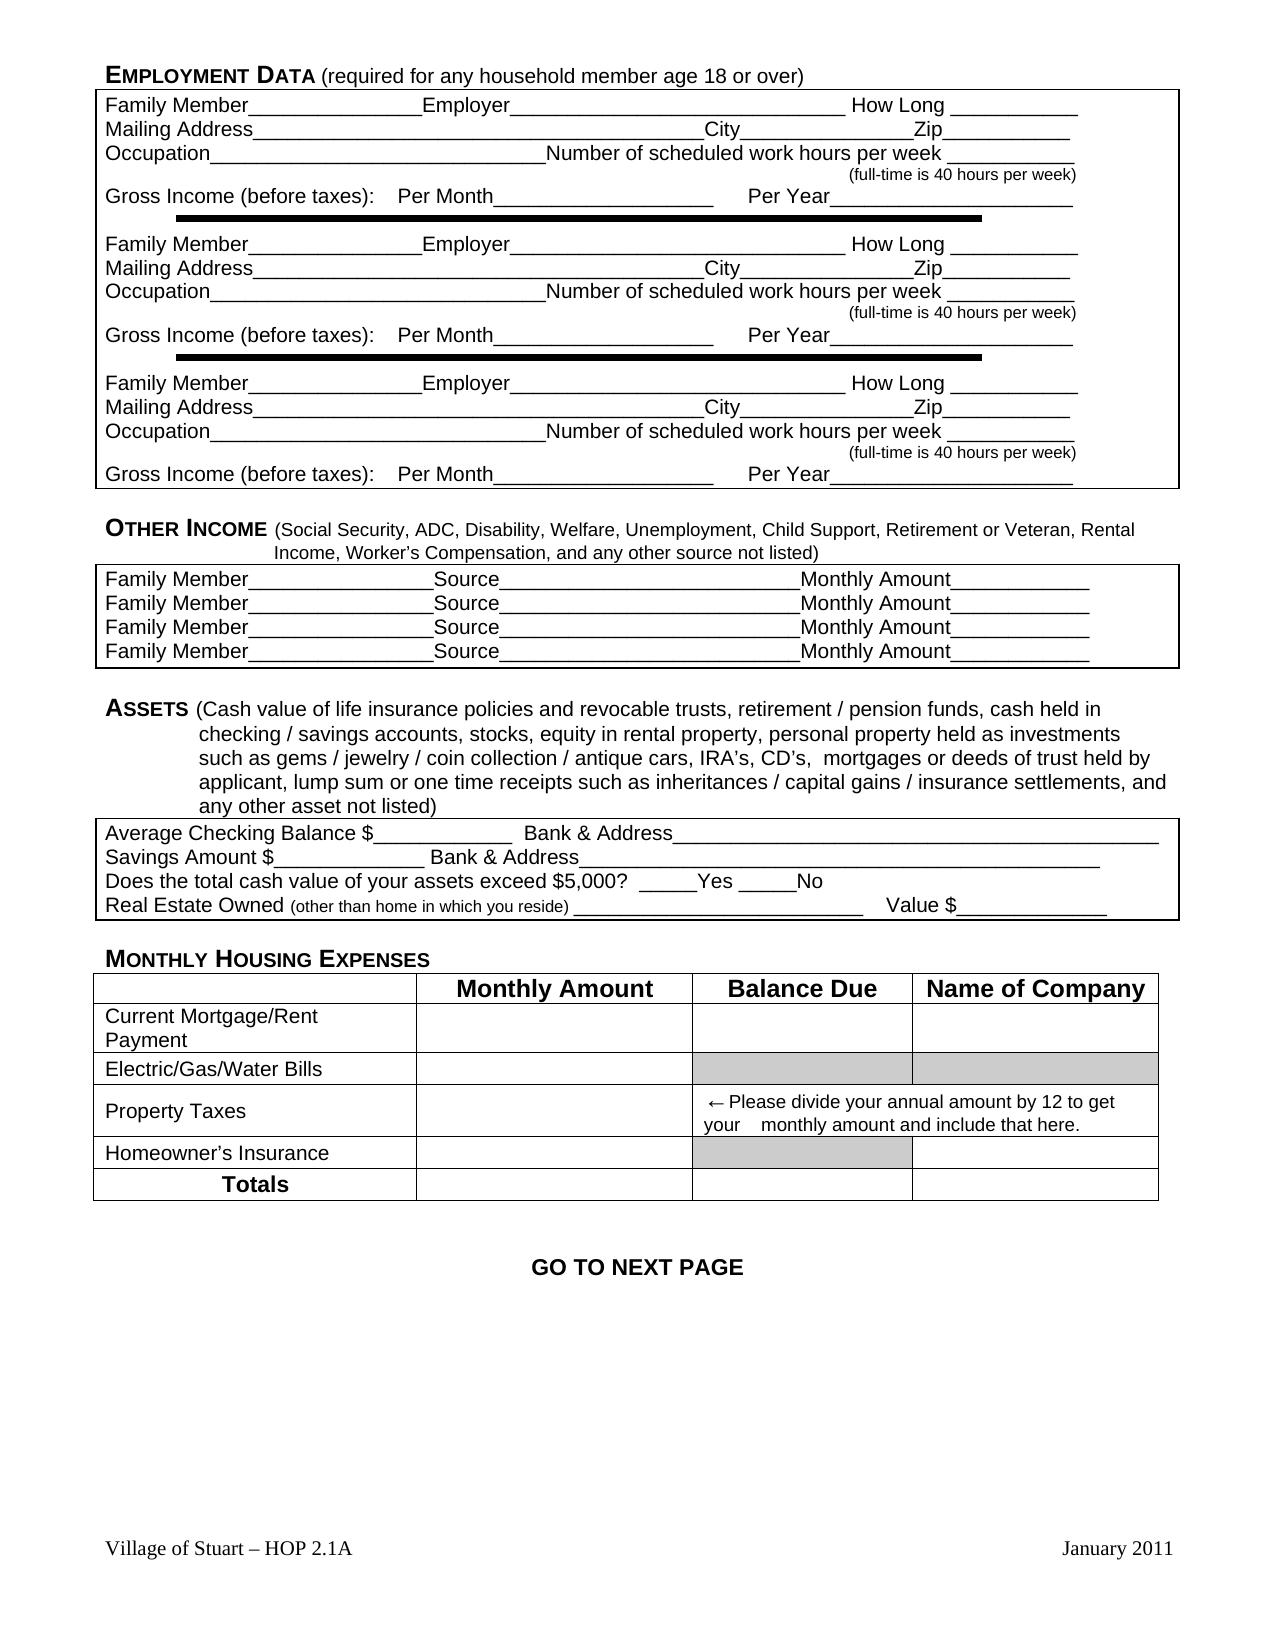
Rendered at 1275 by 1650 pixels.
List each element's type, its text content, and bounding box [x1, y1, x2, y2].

table_cell [913, 1169, 1158, 1200]
table_cell [417, 1053, 692, 1084]
text Family Member________________Source__________________________Monthly Amount____________ [105, 615, 1170, 635]
table_cell Property Taxes [94, 1085, 416, 1136]
subtitle Assets (Cash value of life insurance policies and revocable trusts, retirement / pension funds, cash held in checking / savings accounts, stocks, equity in rental property, personal property held as investments such as gems / jewelry / coin collection / antique cars, IRA’s, CD’s, mortgages or deeds of trust held by applicant, lump sum or one time receipts such as inheritances / capital gains / insurance settlements, and any other asset not listed) [105, 693, 1170, 817]
text (full-time is 40 hours per week) [105, 303, 1170, 322]
text Mailing Address_______________________________________City_______________Zip___________ [105, 255, 1170, 279]
text Savings Amount $_____________ Bank & Address_____________________________________________ [105, 845, 1170, 869]
table_cell [693, 1169, 912, 1200]
text Real Estate Owned (other than home in which you reside) _________________________ Value $_____________ [97, 889, 1178, 919]
text Family Member_______________Employer_____________________________ How Long ___________ [105, 371, 1170, 394]
table_header [94, 974, 416, 1003]
table_header Monthly Amount [417, 974, 692, 1003]
table_cell ←Please divide your annual amount by 12 to get your monthly amount and include that here. [693, 1085, 1158, 1136]
table_cell [693, 1004, 912, 1052]
text Does the total cash value of your assets exceed $5,000? _____Yes _____No [105, 869, 1170, 889]
text Family Member_______________Employer_____________________________ How Long ___________ [97, 90, 1178, 116]
text Employment Data (required for any household member age 18 or over) [105, 60, 1170, 89]
table_cell Electric/Gas/Water Bills [94, 1053, 416, 1084]
table_header Name of Company [913, 974, 1158, 1003]
table_cell Current Mortgage/Rent Payment [94, 1004, 416, 1052]
table_header Balance Due [693, 974, 912, 1003]
text Average Checking Balance $____________ Bank & Address__________________________________________ [97, 819, 1178, 845]
table_cell [913, 1004, 1158, 1052]
text Family Member_______________Employer_____________________________ How Long ___________ [105, 231, 1170, 255]
text Family Member________________Source__________________________Monthly Amount____________ [97, 635, 1178, 667]
table_cell Totals [94, 1169, 416, 1200]
table_cell [417, 1085, 692, 1136]
text Occupation_____________________________Number of scheduled work hours per week ___________ [105, 140, 1170, 164]
table_cell [417, 1169, 692, 1200]
text GO TO NEXT PAGE [105, 1254, 1170, 1280]
text Mailing Address_______________________________________City_______________Zip___________ [105, 394, 1170, 418]
table_cell [417, 1137, 692, 1168]
text Gross Income (before taxes): Per Month___________________ Per Year_____________________ [105, 322, 1170, 346]
text Family Member________________Source__________________________Monthly Amount____________ [97, 565, 1178, 591]
table_cell Homeowner’s Insurance [94, 1137, 416, 1168]
text Occupation_____________________________Number of scheduled work hours per week ___________ [105, 279, 1170, 303]
table_cell [417, 1004, 692, 1052]
text Mailing Address_______________________________________City_______________Zip___________ [105, 116, 1170, 140]
text Gross Income (before taxes): Per Month___________________ Per Year_____________________ [97, 458, 1178, 488]
text Family Member________________Source__________________________Monthly Amount____________ [105, 591, 1170, 615]
table_cell [913, 1053, 1158, 1084]
text Occupation_____________________________Number of scheduled work hours per week ___________ [105, 418, 1170, 442]
text (full-time is 40 hours per week) [105, 164, 1170, 183]
text Gross Income (before taxes): Per Month___________________ Per Year_____________________ [105, 183, 1170, 207]
subtitle Other Income (Social Security, ADC, Disability, Welfare, Unemployment, Child Support, Retirement or Veteran, Rental Income, Worker’s Compensation, and any other source not listed) [105, 513, 1170, 563]
subtitle Monthly Housing Expenses [105, 944, 1170, 973]
table_cell [693, 1137, 912, 1168]
table_cell [693, 1053, 912, 1084]
table_cell [913, 1137, 1158, 1168]
text (full-time is 40 hours per week) [105, 442, 1170, 458]
